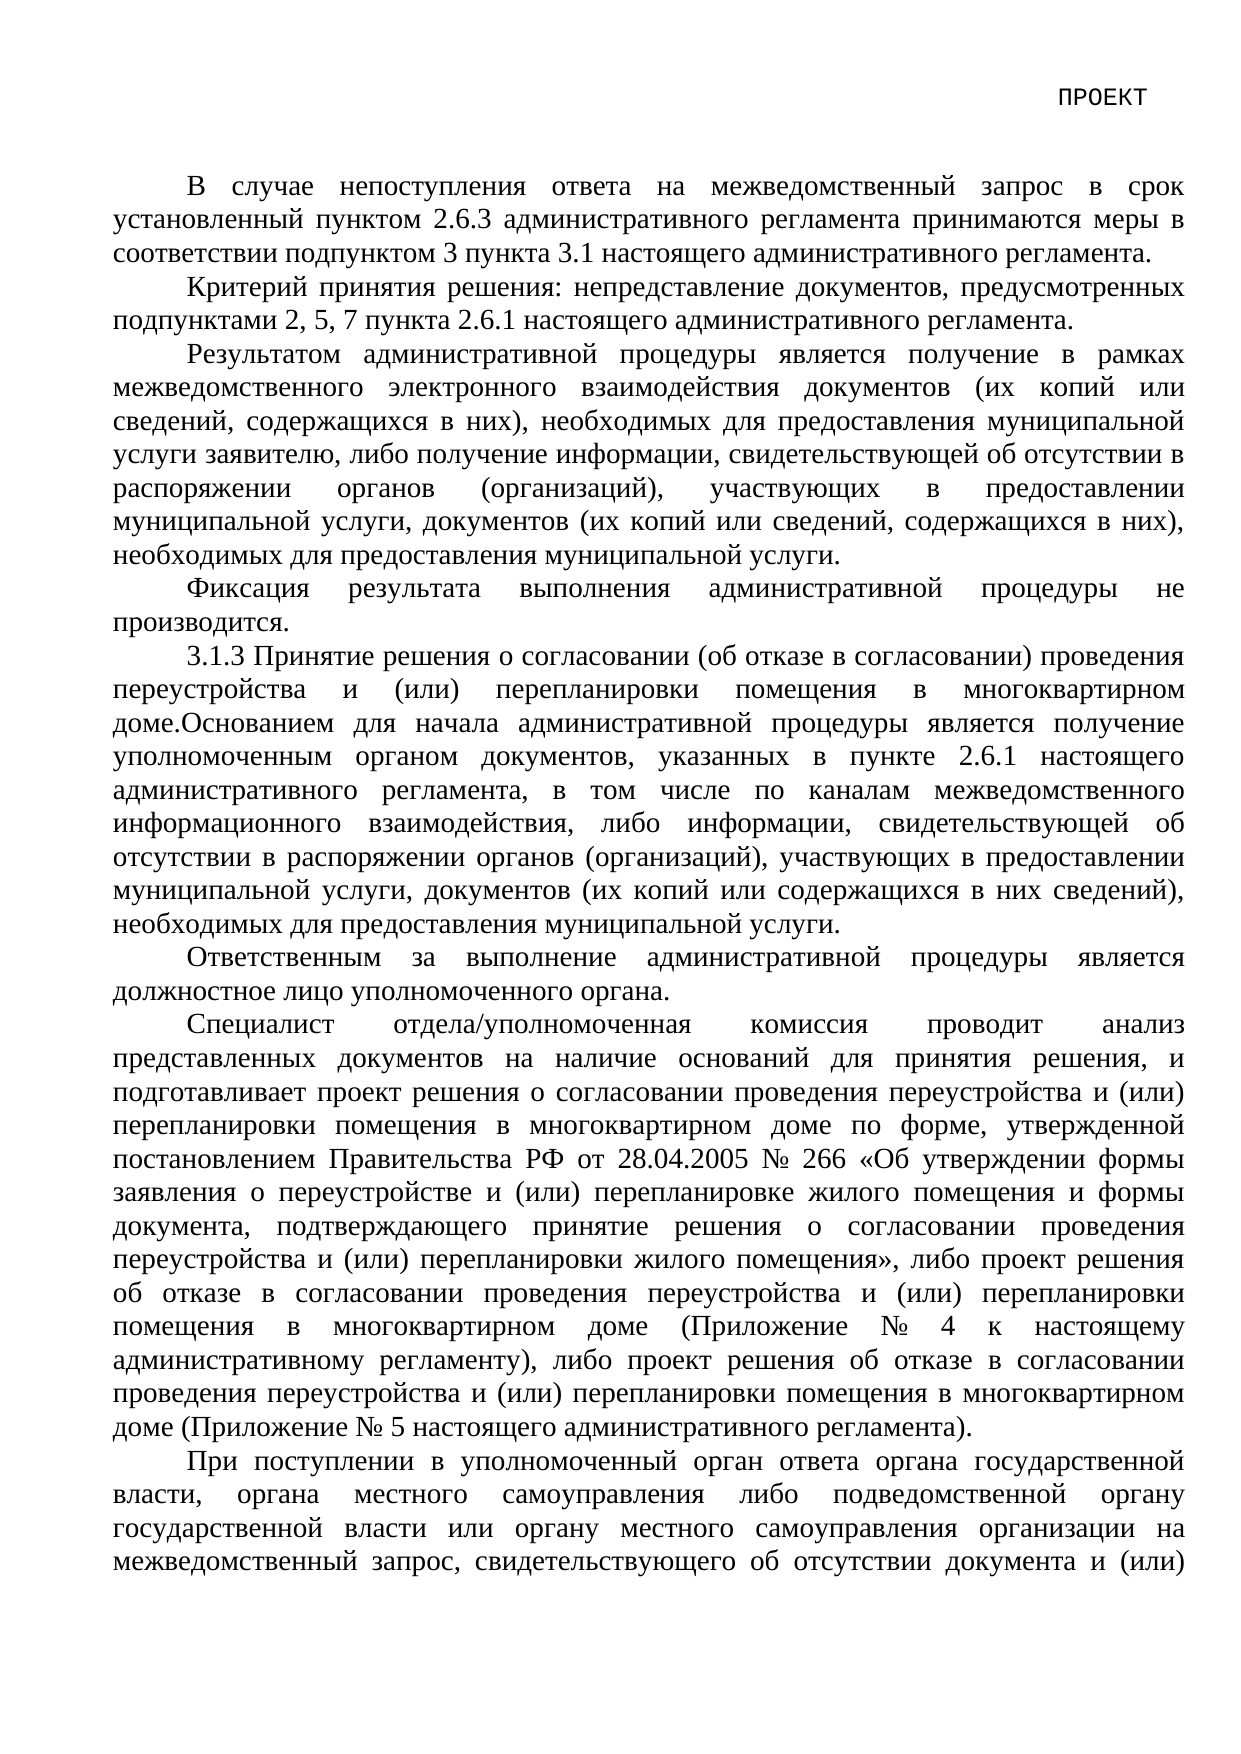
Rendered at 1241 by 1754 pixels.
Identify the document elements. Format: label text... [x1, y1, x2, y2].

text Фиксация результата выполнения административной процедуры не производится. [113, 571, 1186, 638]
text Ответственным за выполнение административной процедуры является должностное лицо уполномоченного органа. [113, 939, 1186, 1007]
text Специалист отдела/уполномоченная комиссия проводит анализ представленных документов на наличие оснований для принятия решения, и подготавливает проект решения о согласовании проведения переустройства и (или) перепланировки помещения в многоквартирном доме по форме, утвержденной постановлением Правительства РФ от 28.04.2005 № 266 «Об утверждении формы заявления о переустройстве и (или) перепланировке жилого помещения и формы документа, подтверждающего принятие решения о согласовании проведения переустройства и (или) перепланировки жилого помещения», либо проект решения об отказе в согласовании проведения переустройства и (или) перепланировки помещения в многоквартирном доме (Приложение № 4 к настоящему административному регламенту), либо проект решения об отказе в согласовании проведения переустройства и (или) перепланировки помещения в многоквартирном доме (Приложение № 5 настоящего административного регламента). [113, 1007, 1186, 1443]
text Результатом административной процедуры является получение в рамках межведомственного электронного взаимодействия документов (их копий или сведений, содержащихся в них), необходимых для предоставления муниципальной услуги заявителю, либо получение информации, свидетельствующей об отсутствии в распоряжении органов (организаций), участвующих в предоставлении муниципальной услуги, документов (их копий или сведений, содержащихся в них), необходимых для предоставления муниципальной услуги. [113, 336, 1186, 571]
text В случае непоступления ответа на межведомственный запрос в срок установленный пунктом 2.6.3 административного регламента принимаются меры в соответствии подпунктом 3 пункта 3.1 настоящего административного регламента. [113, 168, 1186, 269]
text 3.1.3 Принятие решения о согласовании (об отказе в согласовании) проведения переустройства и (или) перепланировки помещения в многоквартирном доме.Основанием для начала административной процедуры является получение уполномоченным органом документов, указанных в пункте 2.6.1 настоящего административного регламента, в том числе по каналам межведомственного информационного взаимодействия, либо информации, свидетельствующей об отсутствии в распоряжении органов (организаций), участвующих в предоставлении муниципальной услуги, документов (их копий или содержащихся в них сведений), необходимых для предоставления муниципальной услуги. [113, 638, 1186, 939]
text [113, 1443, 1186, 1577]
text Критерий принятия решения: непредставление документов, предусмотренных подпунктами 2, 5, 7 пункта 2.6.1 настоящего административного регламента. [113, 269, 1186, 336]
